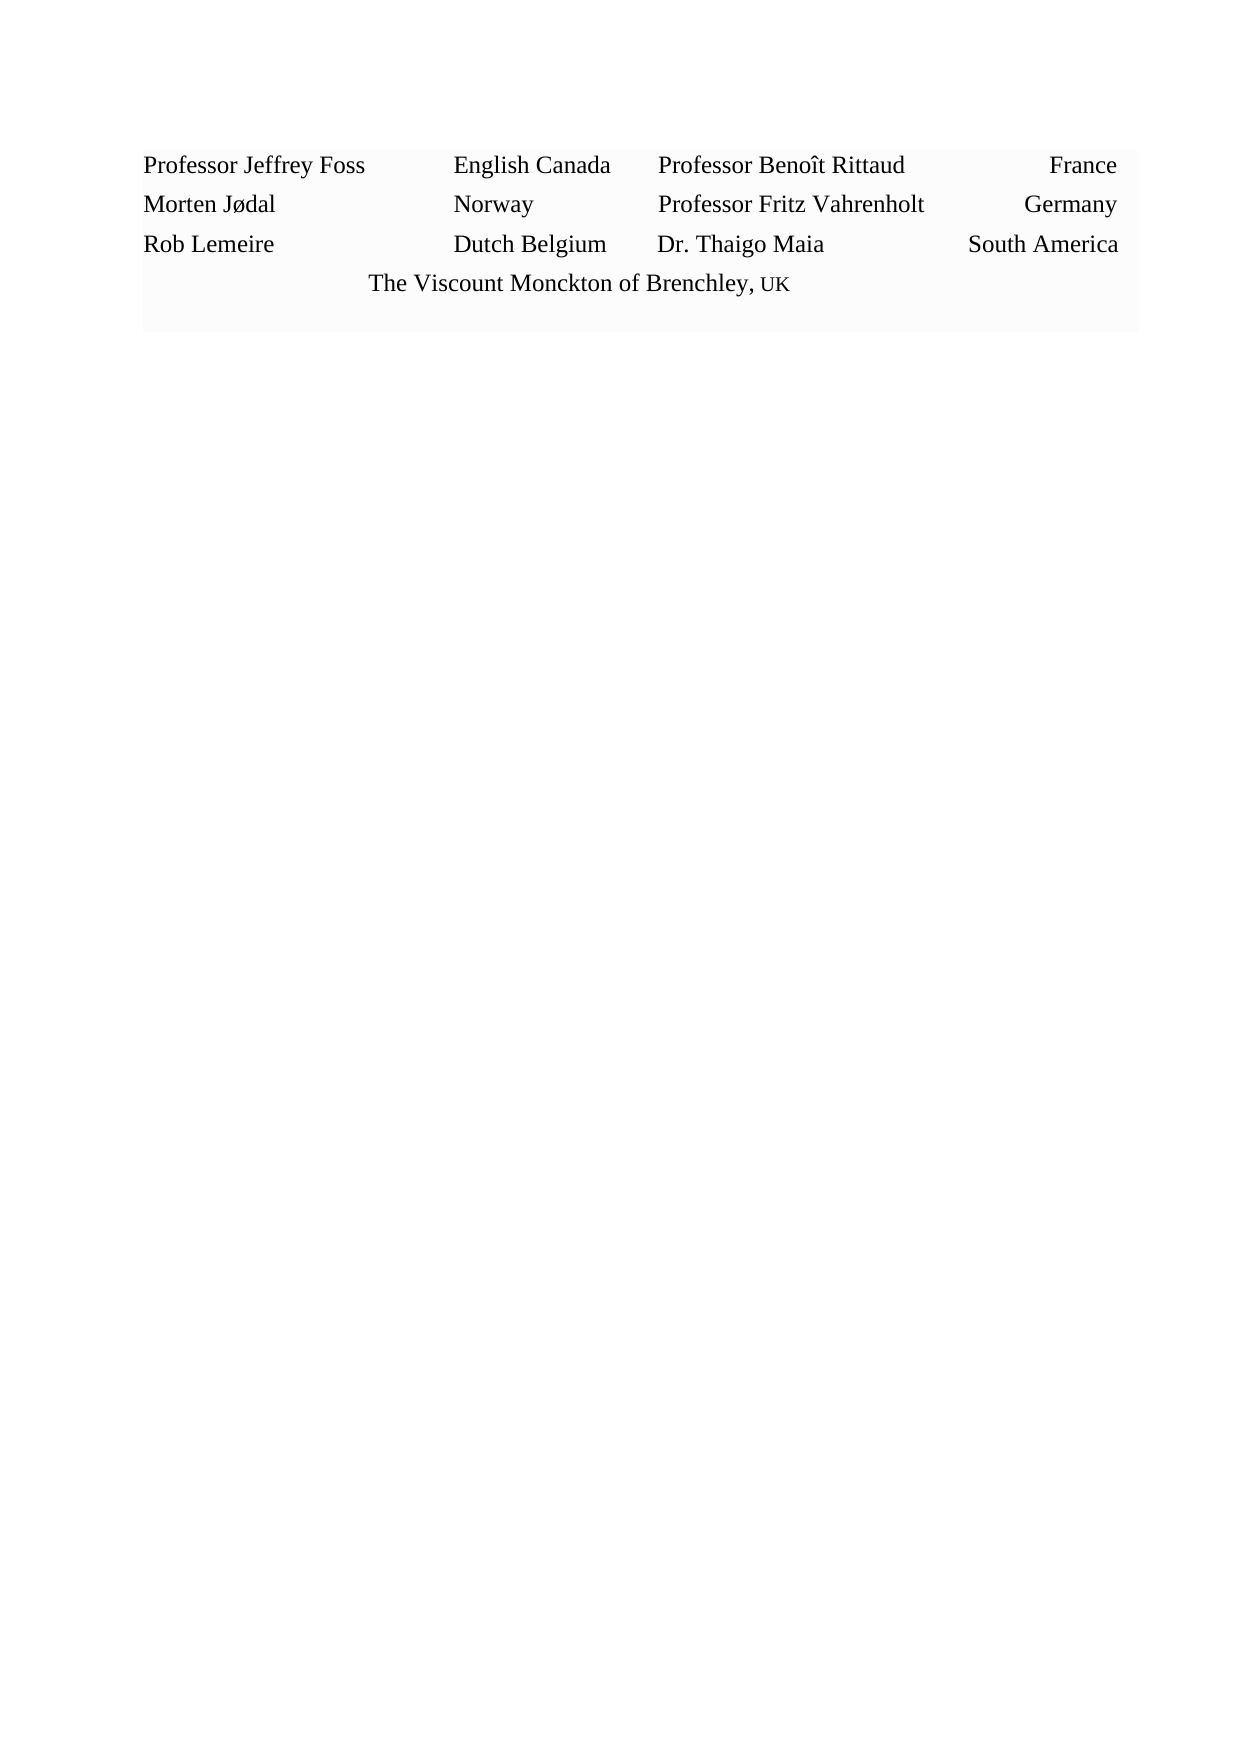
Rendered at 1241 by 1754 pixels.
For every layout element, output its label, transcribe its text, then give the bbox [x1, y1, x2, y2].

text The Viscount Monckton of Brenchley, UK [143, 268, 1138, 297]
text Rob Lemeire Dutch Belgium Dr. Thaigo Maia South America [143, 229, 1138, 257]
text Morten Jødal Norway Professor Fritz Vahrenholt Germany [143, 189, 1138, 218]
text Professor Jeffrey Foss English Canada Professor Benoît Rittaud France [143, 150, 1138, 179]
